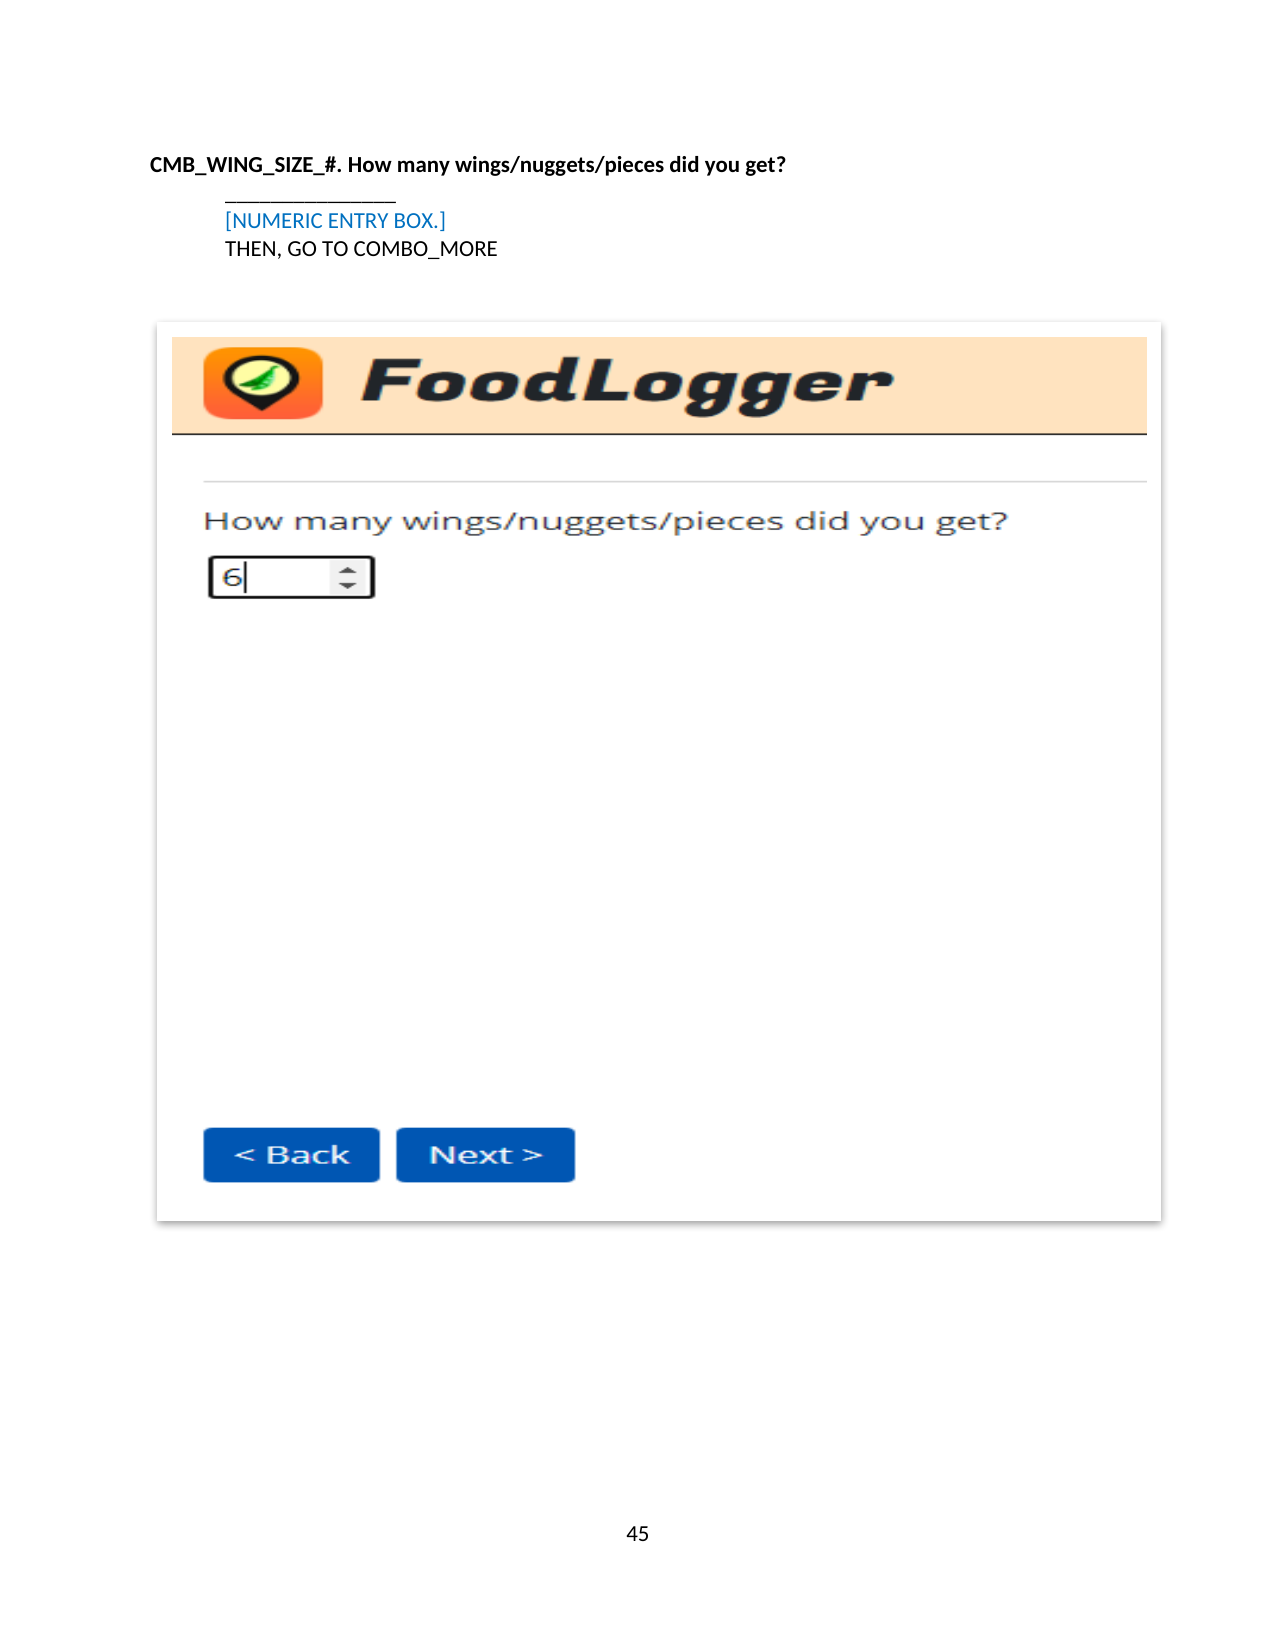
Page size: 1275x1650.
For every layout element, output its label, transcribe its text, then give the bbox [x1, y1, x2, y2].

text CMB_WING_SIZE_#. How many wings/nuggets/pieces did you get? [150, 150, 1125, 178]
text _______________ [150, 178, 1125, 206]
text [NUMERIC ENTRY BOX.] [150, 206, 1125, 234]
text THEN, GO TO COMBO_MORE [150, 234, 1125, 262]
picture [172, 337, 1147, 1207]
